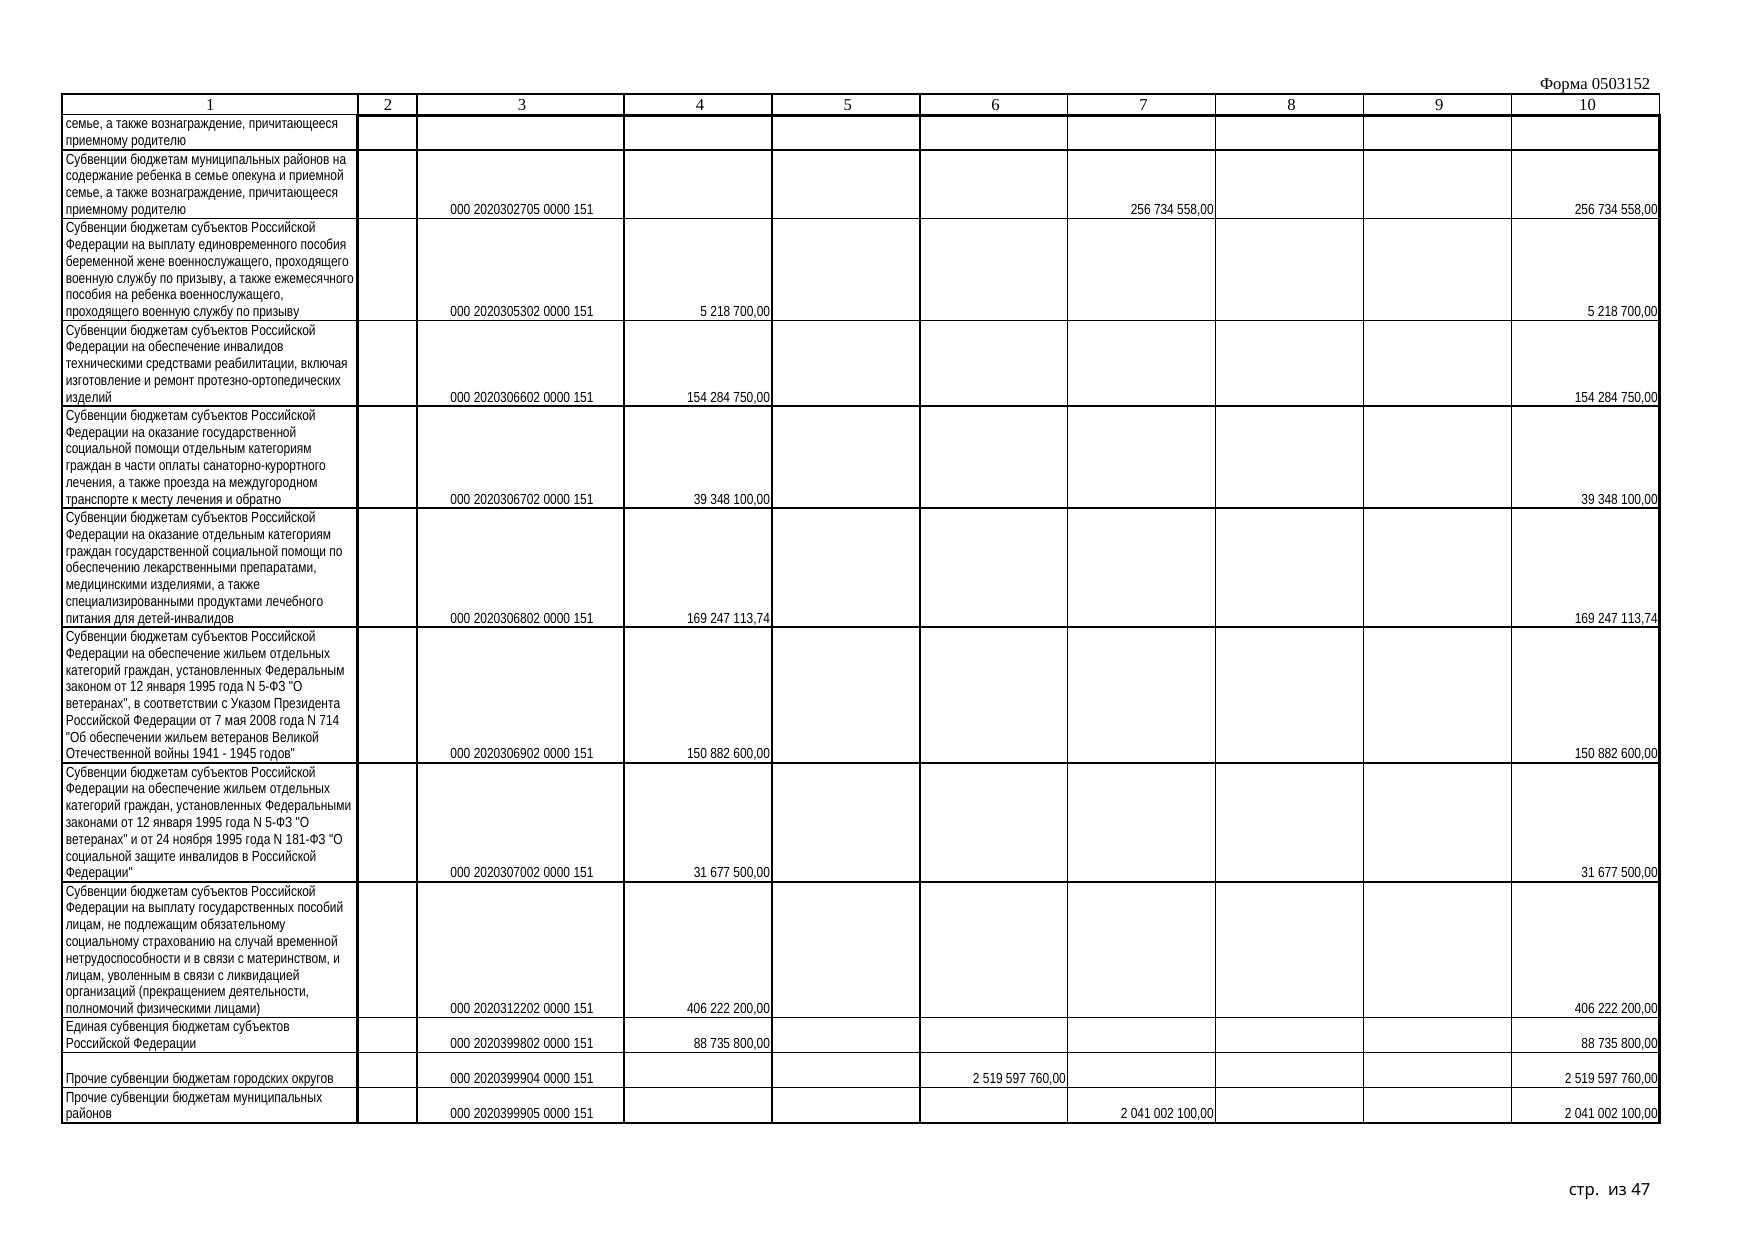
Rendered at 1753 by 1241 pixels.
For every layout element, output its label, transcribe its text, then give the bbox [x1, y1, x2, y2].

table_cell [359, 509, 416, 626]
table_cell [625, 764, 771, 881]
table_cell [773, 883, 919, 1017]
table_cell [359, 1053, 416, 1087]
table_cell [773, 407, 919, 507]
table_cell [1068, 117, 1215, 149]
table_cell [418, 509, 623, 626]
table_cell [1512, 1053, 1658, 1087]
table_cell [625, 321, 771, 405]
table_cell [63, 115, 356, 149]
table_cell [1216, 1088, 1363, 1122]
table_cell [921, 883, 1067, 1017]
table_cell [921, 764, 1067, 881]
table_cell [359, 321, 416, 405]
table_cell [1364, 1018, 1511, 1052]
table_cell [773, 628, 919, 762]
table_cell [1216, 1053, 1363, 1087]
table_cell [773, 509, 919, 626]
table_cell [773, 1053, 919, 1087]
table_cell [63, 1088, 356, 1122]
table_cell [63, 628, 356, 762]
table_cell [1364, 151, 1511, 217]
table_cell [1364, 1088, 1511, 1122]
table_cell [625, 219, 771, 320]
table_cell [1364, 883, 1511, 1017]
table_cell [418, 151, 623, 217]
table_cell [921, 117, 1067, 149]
table_header 6 [921, 95, 1067, 114]
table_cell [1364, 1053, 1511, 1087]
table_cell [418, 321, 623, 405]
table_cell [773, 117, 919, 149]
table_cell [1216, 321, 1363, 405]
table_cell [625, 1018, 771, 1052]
table_header 9 [1364, 95, 1511, 114]
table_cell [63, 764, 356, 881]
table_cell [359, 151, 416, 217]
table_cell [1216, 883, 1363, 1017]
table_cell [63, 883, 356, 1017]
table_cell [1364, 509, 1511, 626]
table_header 3 [418, 95, 623, 114]
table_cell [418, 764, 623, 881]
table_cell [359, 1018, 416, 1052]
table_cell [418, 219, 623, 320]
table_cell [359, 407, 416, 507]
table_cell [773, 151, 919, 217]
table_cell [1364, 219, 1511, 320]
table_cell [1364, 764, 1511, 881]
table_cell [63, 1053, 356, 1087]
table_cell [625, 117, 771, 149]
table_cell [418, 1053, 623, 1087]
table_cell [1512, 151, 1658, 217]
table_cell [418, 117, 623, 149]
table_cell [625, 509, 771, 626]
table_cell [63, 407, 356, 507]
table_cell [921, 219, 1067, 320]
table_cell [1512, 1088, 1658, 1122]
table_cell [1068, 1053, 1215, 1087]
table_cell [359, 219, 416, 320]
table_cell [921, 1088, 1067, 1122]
table_header 2 [359, 95, 416, 114]
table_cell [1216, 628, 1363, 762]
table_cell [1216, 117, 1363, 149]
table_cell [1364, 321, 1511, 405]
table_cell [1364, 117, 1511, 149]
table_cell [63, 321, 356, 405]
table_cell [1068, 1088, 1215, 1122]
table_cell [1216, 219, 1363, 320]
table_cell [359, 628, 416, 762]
table_header 4 [625, 95, 771, 114]
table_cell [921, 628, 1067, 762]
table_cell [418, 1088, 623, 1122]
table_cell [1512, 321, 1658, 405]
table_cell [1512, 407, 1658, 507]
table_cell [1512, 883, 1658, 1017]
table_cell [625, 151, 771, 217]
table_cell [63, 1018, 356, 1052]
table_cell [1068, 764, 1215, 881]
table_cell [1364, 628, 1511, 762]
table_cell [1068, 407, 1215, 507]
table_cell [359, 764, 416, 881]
table_header 7 [1068, 95, 1215, 114]
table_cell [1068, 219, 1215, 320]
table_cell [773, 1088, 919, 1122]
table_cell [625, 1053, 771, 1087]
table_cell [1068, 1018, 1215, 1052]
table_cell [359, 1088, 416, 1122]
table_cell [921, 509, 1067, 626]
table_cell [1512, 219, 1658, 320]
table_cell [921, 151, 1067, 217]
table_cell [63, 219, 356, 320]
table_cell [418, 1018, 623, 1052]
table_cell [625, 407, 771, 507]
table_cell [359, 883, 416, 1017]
table_header 5 [773, 95, 919, 114]
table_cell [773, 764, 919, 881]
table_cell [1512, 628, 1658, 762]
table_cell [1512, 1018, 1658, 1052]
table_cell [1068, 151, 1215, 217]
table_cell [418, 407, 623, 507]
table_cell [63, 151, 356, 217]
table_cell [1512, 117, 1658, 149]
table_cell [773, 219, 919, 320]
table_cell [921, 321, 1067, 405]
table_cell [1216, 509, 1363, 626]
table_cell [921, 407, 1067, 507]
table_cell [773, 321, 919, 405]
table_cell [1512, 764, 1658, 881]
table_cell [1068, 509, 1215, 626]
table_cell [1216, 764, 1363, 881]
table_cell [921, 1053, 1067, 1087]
table_header 8 [1216, 95, 1363, 114]
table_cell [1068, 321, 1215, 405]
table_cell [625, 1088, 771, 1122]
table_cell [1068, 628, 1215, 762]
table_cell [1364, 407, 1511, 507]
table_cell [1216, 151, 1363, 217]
table_header 1 [63, 95, 357, 114]
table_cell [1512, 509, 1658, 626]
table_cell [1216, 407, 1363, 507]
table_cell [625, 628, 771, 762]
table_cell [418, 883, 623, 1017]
table_header 10 [1512, 95, 1659, 114]
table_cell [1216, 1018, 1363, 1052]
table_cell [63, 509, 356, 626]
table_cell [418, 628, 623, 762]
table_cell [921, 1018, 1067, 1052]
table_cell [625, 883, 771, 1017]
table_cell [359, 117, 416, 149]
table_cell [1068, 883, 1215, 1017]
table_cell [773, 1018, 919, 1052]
